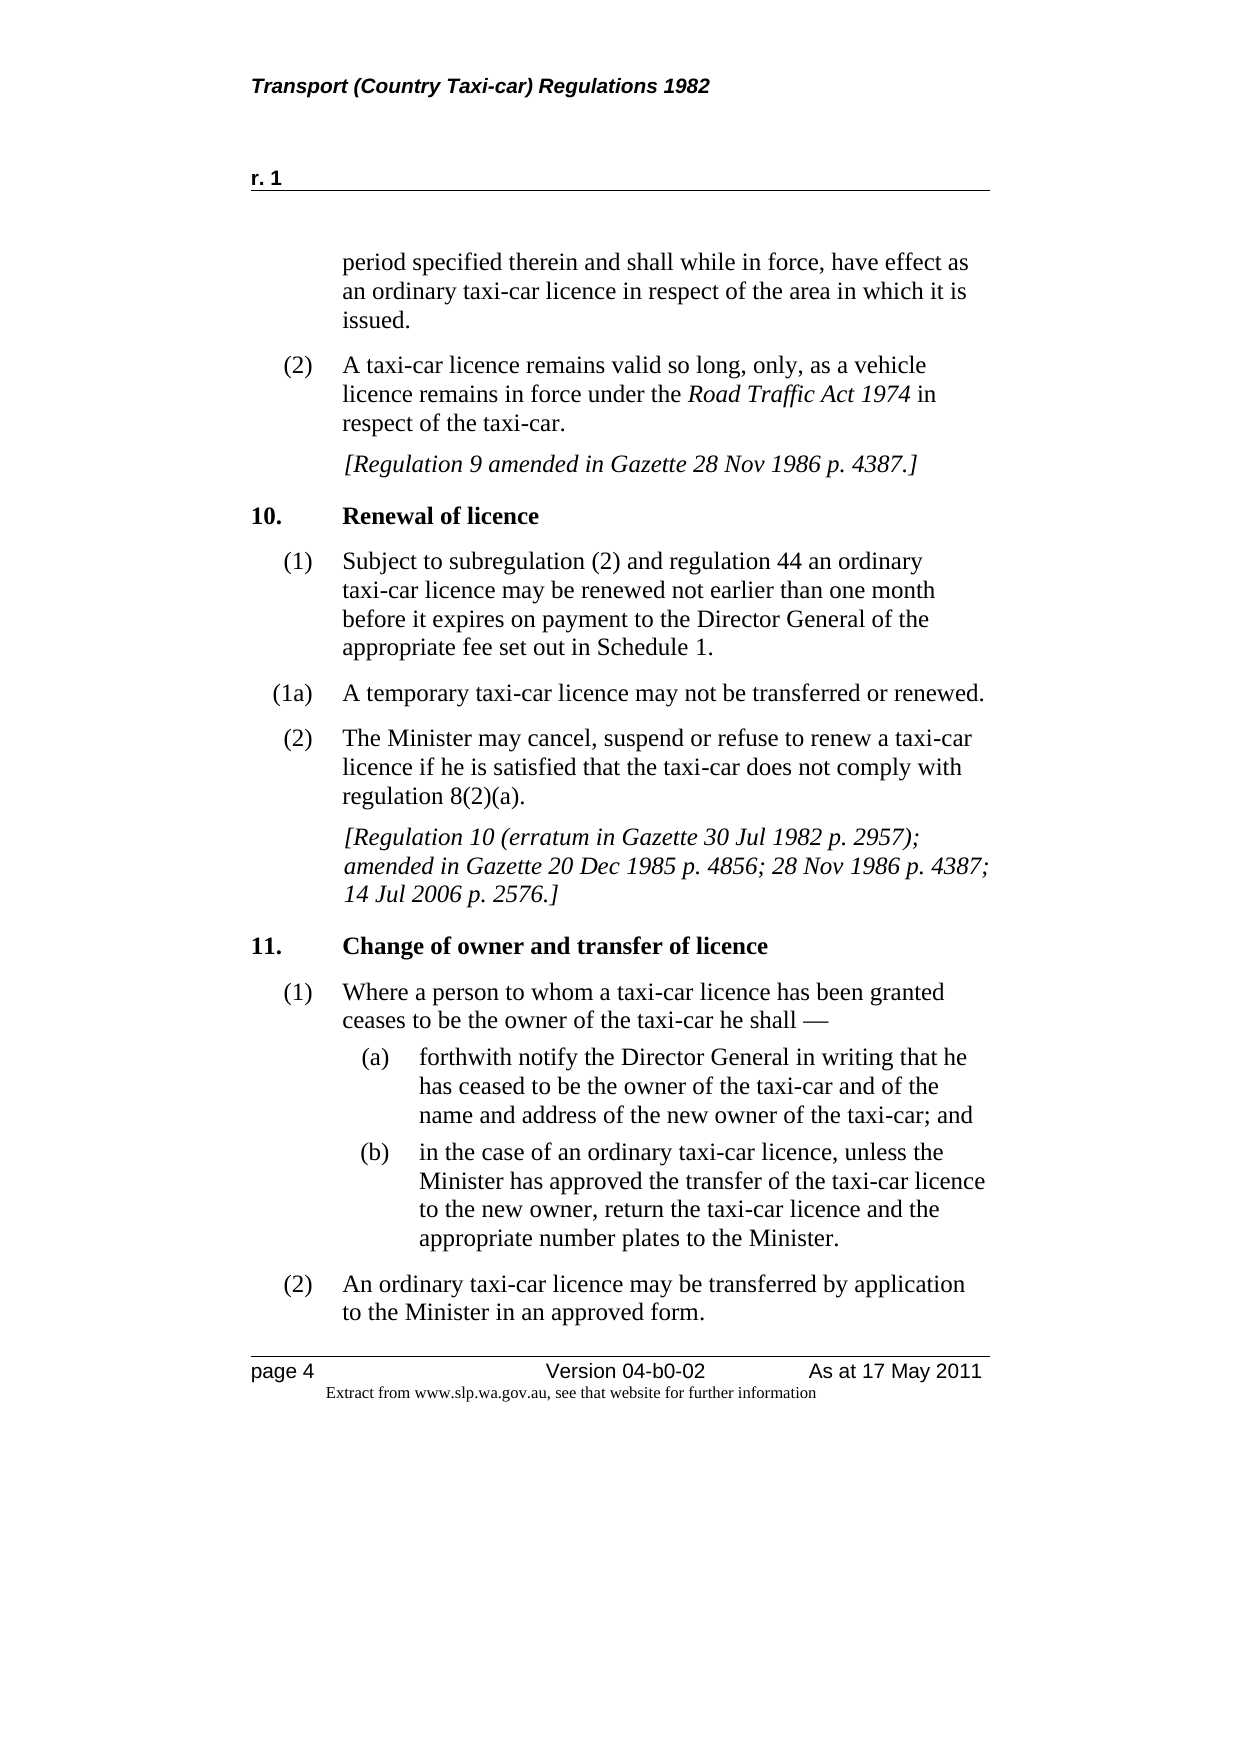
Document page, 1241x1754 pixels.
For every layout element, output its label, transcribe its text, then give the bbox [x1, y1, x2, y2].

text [251, 247, 990, 334]
text (b) in the case of an ordinary taxi-car licence, unless the Minister has approved the transfer of the taxi-car licence to the new owner, return the taxi-car licence and the appropriate number plates to the Minister. [251, 1137, 990, 1252]
text (1a) A temporary taxi-car licence may not be transferred or renewed. [251, 678, 990, 707]
text (a) forthwith notify the Director General in writing that he has ceased to be the owner of the taxi-car and of the name and address of the new owner of the taxi-car; and [251, 1042, 990, 1129]
text (2) An ordinary taxi-car licence may be transferred by application to the Minister in an approved form. [251, 1269, 990, 1326]
text [Regulation 10 (erratum in Gazette 30 Jul 1982 p. 2957); amended in Gazette 20 Dec 1985 p. 4856; 28 Nov 1986 p. 4387; 14 Jul 2006 p. 2576.] [251, 822, 990, 908]
text (2) A taxi-car licence remains valid so long, only, as a vehicle licence remains in force under the Road Traffic Act 1974 in respect of the taxi-car. [251, 350, 990, 437]
text (1) Where a person to whom a taxi-car licence has been granted ceases to be the owner of the taxi-car he shall — [251, 977, 990, 1034]
subtitle 10. Renewal of licence [251, 501, 990, 529]
subtitle 11. Change of owner and transfer of licence [251, 931, 990, 960]
text [Regulation 9 amended in Gazette 28 Nov 1986 p. 4387.] [251, 449, 990, 478]
text (1) Subject to subregulation (2) and regulation 44 an ordinary taxi-car licence may be renewed not earlier than one month before it expires on payment to the Director General of the appropriate fee set out in Schedule 1. [251, 546, 990, 661]
text (2) The Minister may cancel, suspend or refuse to renew a taxi-car licence if he is satisfied that the taxi-car does not comply with regulation 8(2)(a). [251, 723, 990, 809]
